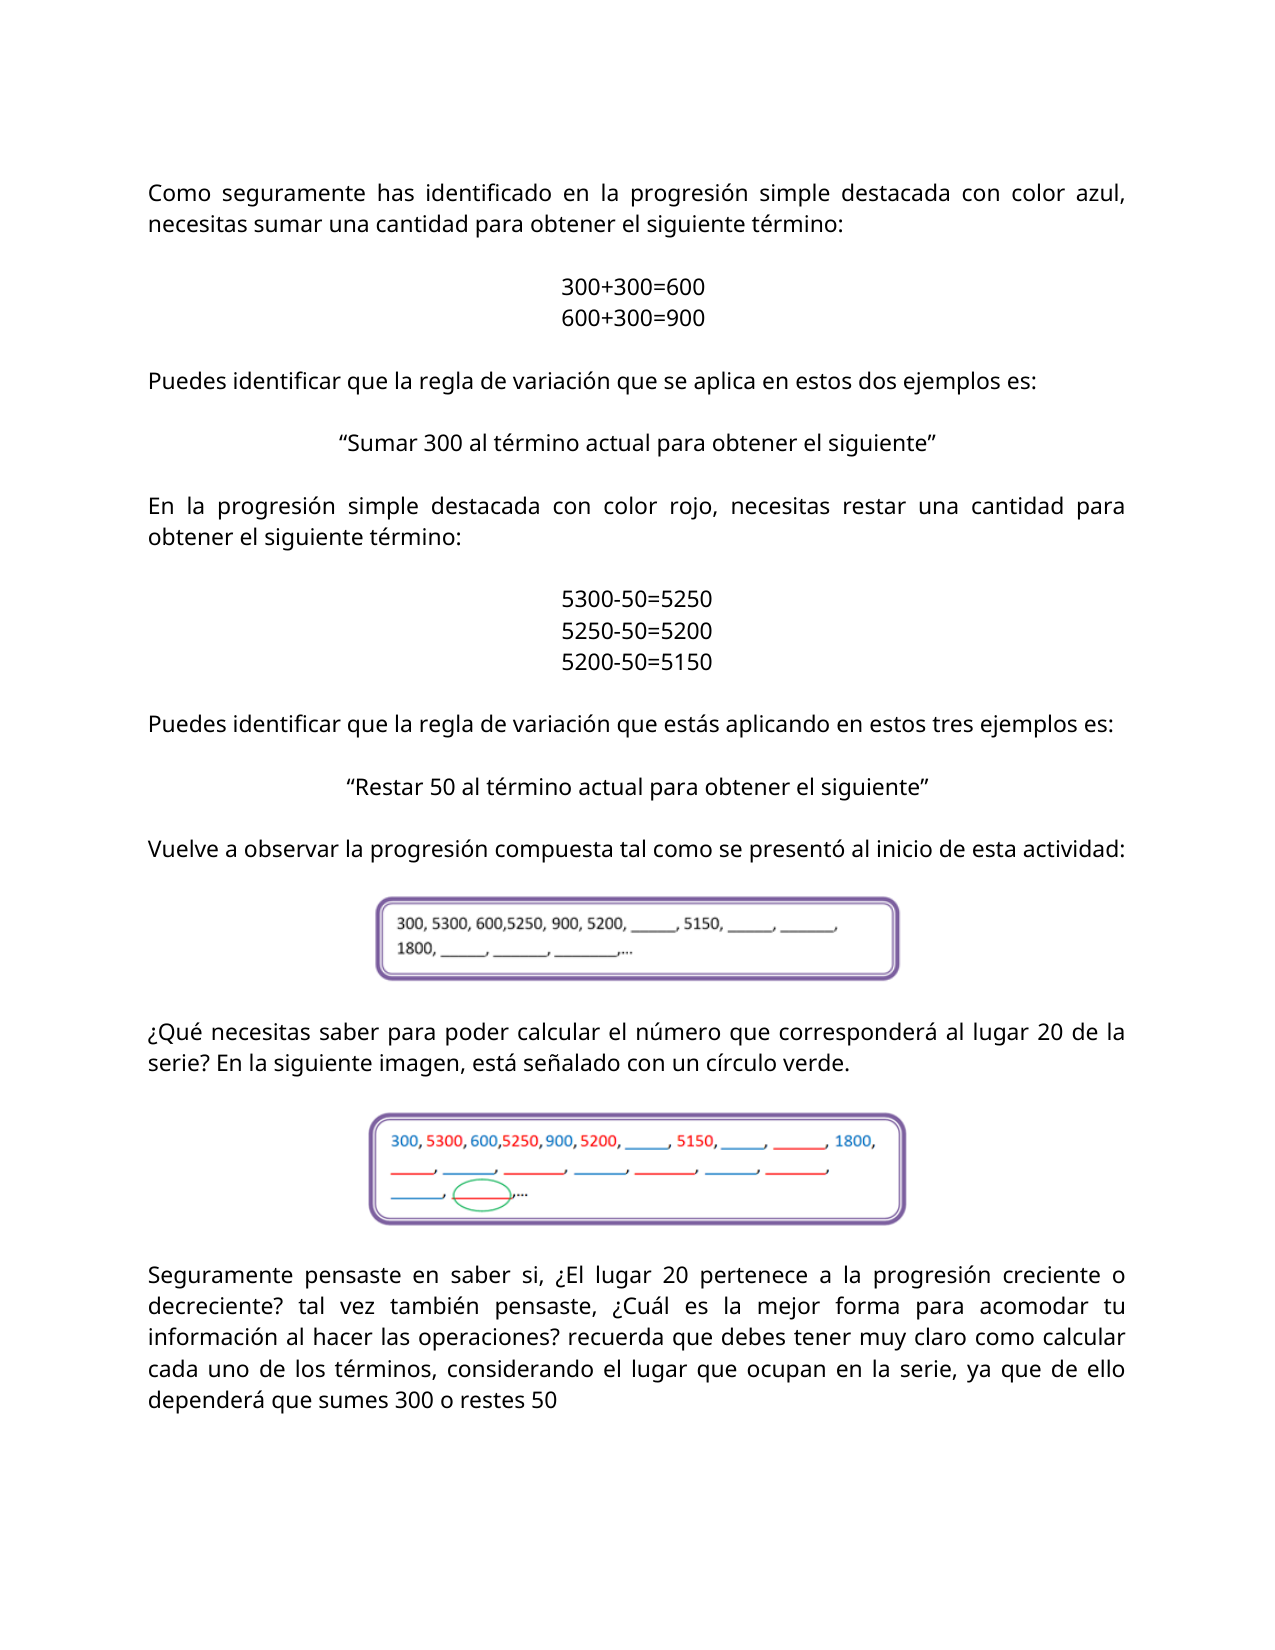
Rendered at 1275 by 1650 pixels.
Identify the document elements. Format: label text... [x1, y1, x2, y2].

text 5250-50=5200 [561, 615, 1127, 646]
text En la progresión simple destacada con color rojo, necesitas restar una cantidad para obtener el siguiente término: [148, 490, 1127, 552]
text 5300-50=5250 [561, 583, 1127, 615]
picture [367, 1109, 908, 1228]
text 5200-50=5150 [561, 646, 1127, 677]
text “Sumar 300 al término actual para obtener el siguiente” [148, 427, 1127, 458]
text Vuelve a observar la progresión compuesta tal como se presentó al inicio de esta actividad: [148, 833, 1127, 865]
text Como seguramente has identificado en la progresión simple destacada con color azul, necesitas sumar una cantidad para obtener el siguiente término: [148, 177, 1127, 240]
text Puedes identificar que la regla de variación que se aplica en estos dos ejemplos es: [148, 365, 1127, 396]
text Puedes identificar que la regla de variación que estás aplicando en estos tres ejemplos es: [148, 708, 1127, 740]
text ¿Qué necesitas saber para poder calcular el número que corresponderá al lugar 20 de la serie? En la siguiente imagen, está señalado con un círculo verde. [148, 1016, 1127, 1078]
text 300+300=600 [561, 271, 1127, 302]
picture [373, 896, 903, 985]
text “Restar 50 al término actual para obtener el siguiente” [148, 771, 1127, 802]
text Seguramente pensaste en saber si, ¿El lugar 20 pertenece a la progresión creciente o decreciente? tal vez también pensaste, ¿Cuál es la mejor forma para acomodar tu información al hacer las operaciones? recuerda que debes tener muy claro como calcular cada uno de los términos, considerando el lugar que ocupan en la serie, ya que de ello dependerá que sumes 300 o restes 50 [148, 1259, 1127, 1415]
text 600+300=900 [561, 302, 1127, 333]
